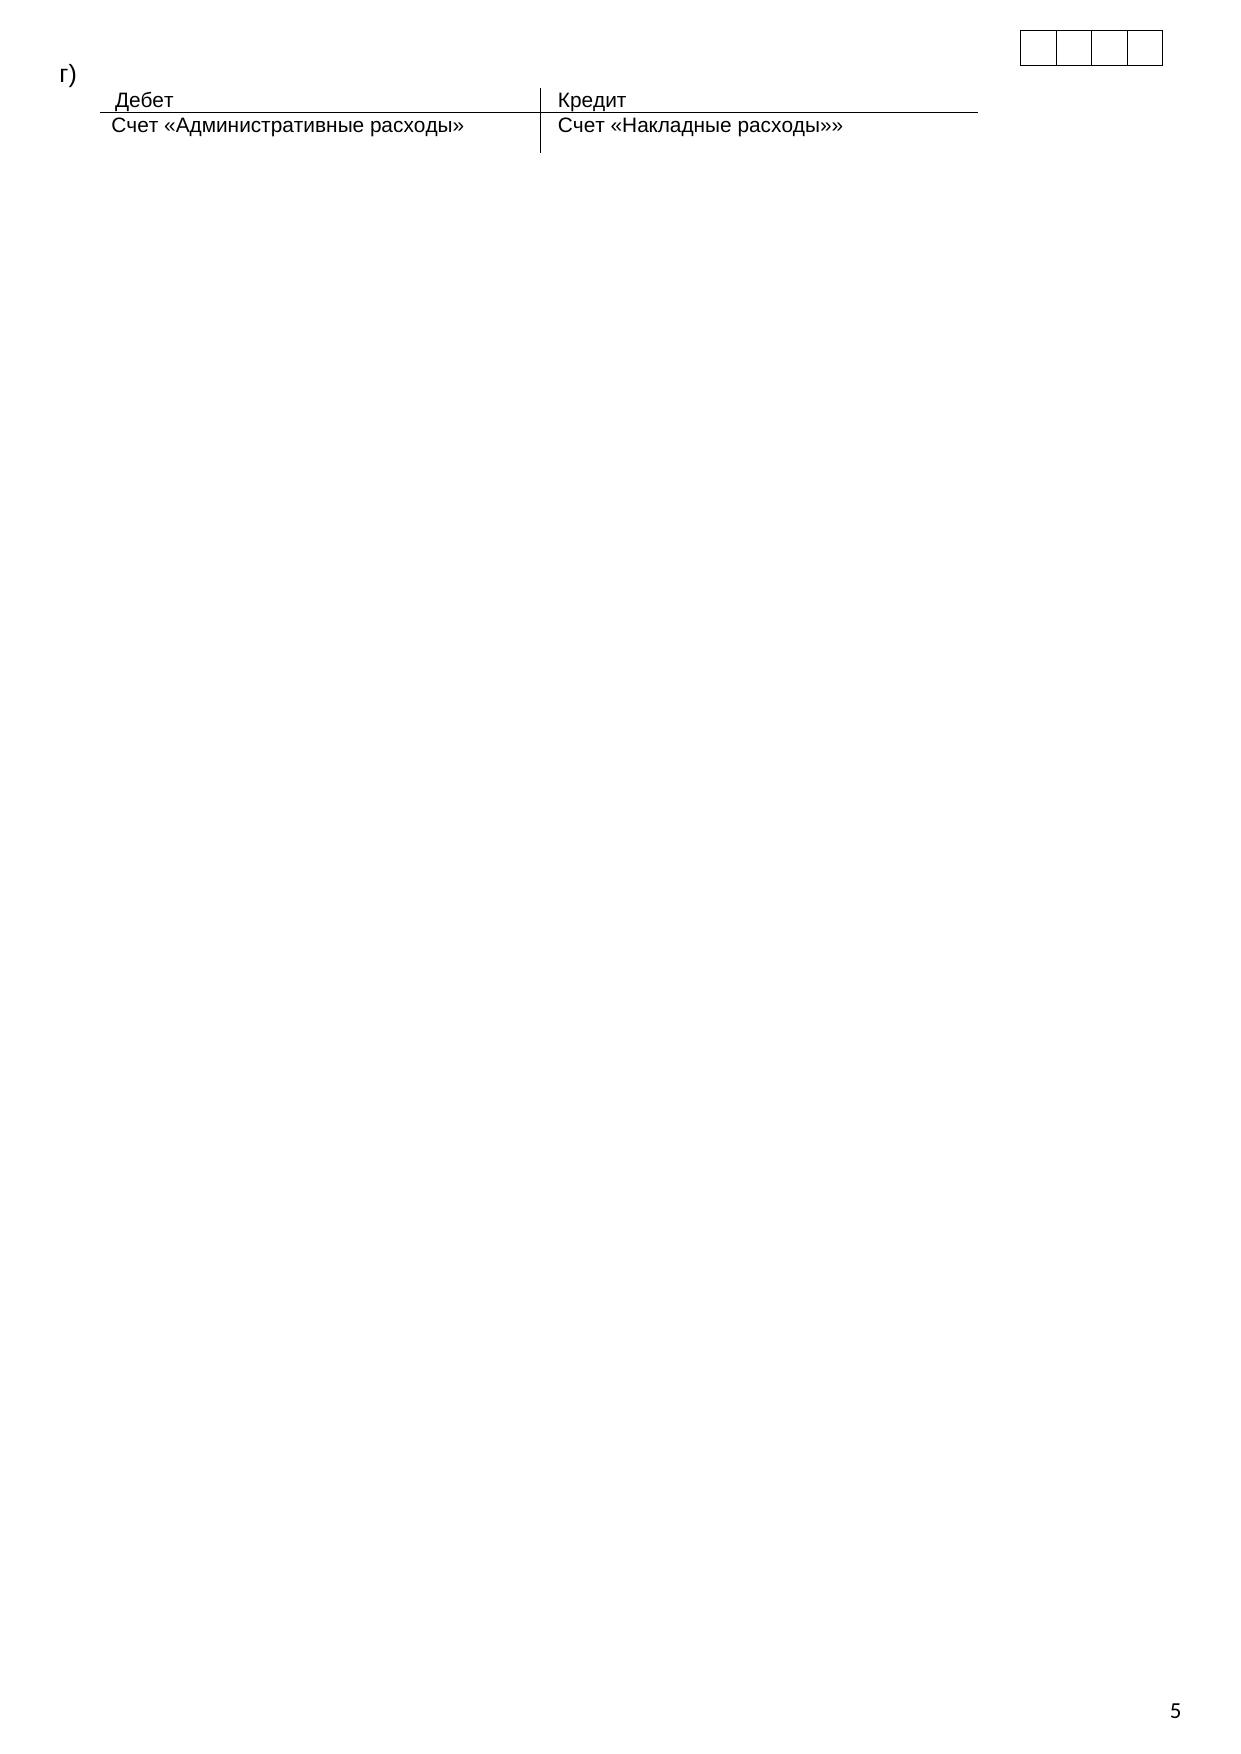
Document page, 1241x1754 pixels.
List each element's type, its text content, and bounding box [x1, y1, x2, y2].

table_header Дебет [100, 88, 540, 112]
table_cell Счет «Накладные расходы»» [541, 113, 977, 152]
table_cell Счет «Административные расходы» [100, 113, 540, 152]
table_header Кредит [541, 88, 977, 112]
